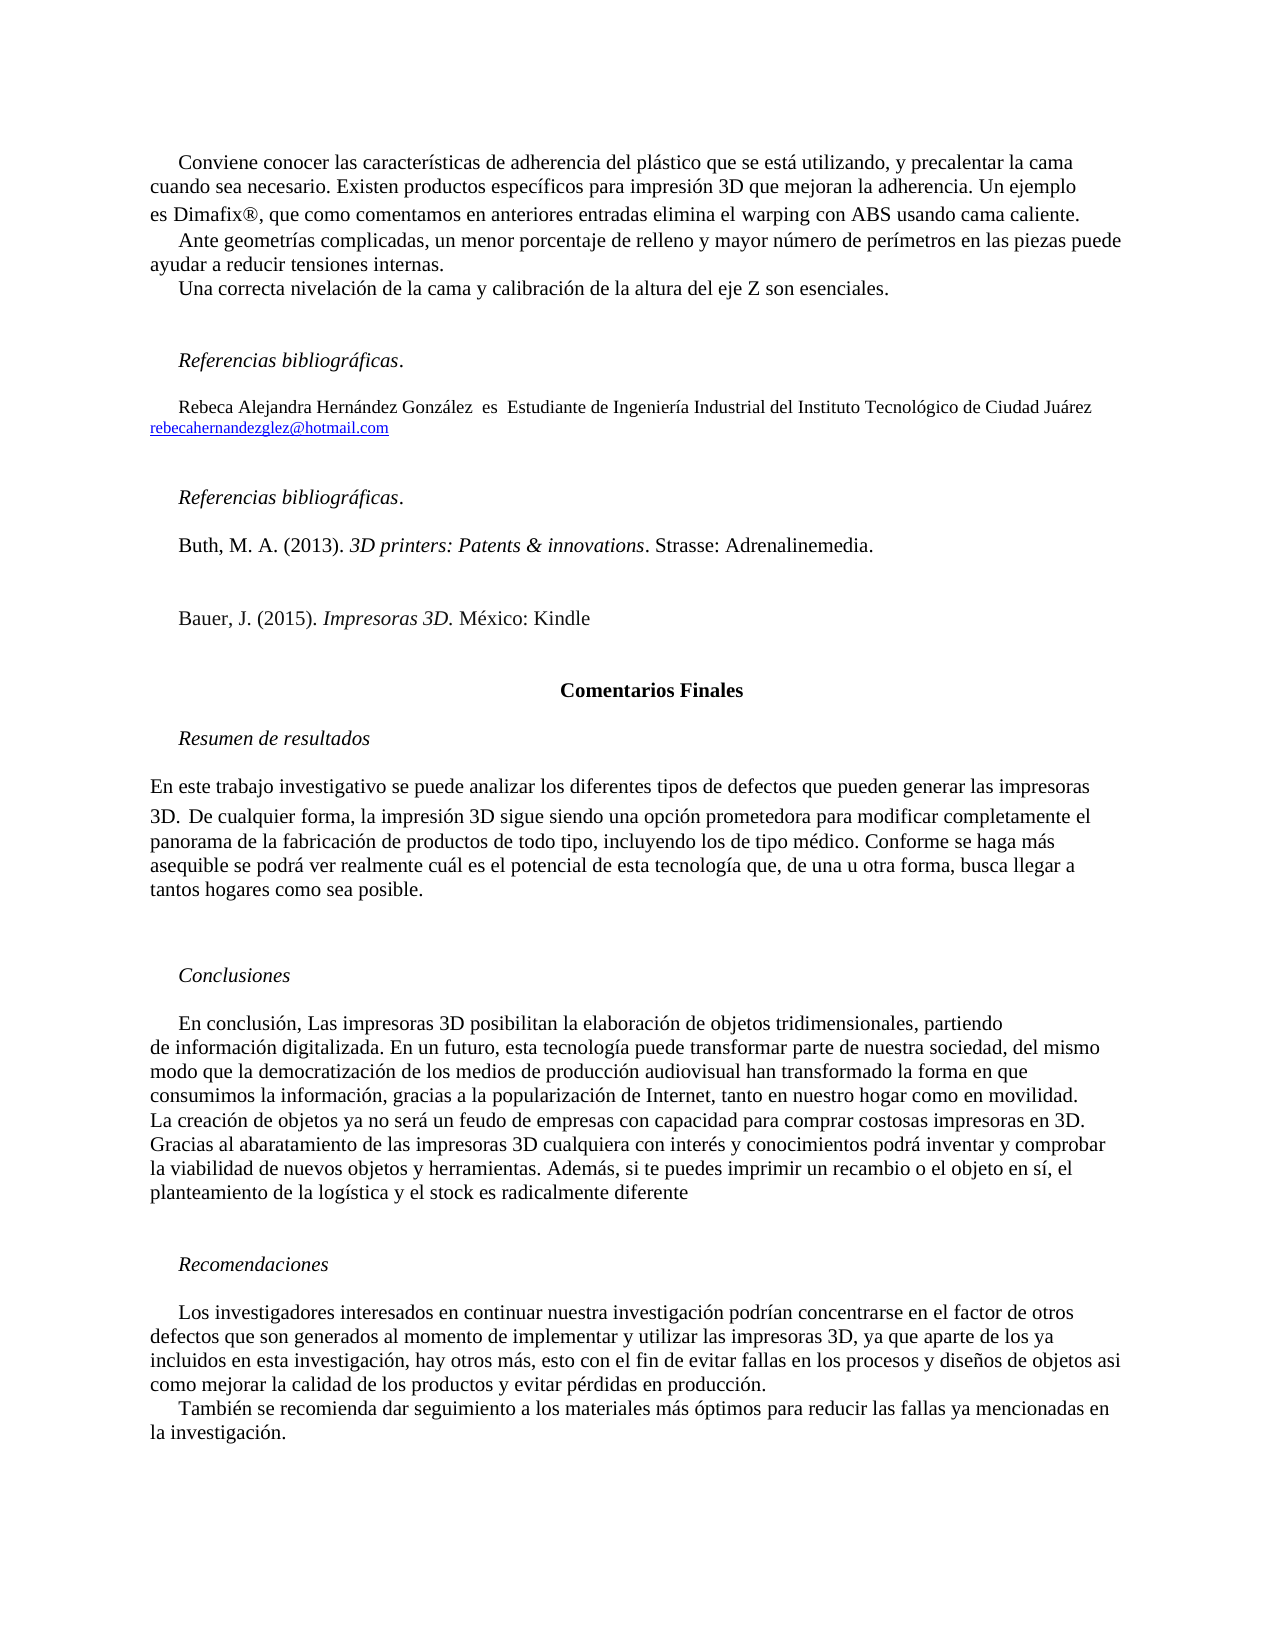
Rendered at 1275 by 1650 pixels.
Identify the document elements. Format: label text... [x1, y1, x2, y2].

text En conclusión, Las impresoras 3D posibilitan la elaboración de objetos tridimensionales, partiendo de información digitalizada. En un futuro, esta tecnología puede transformar parte de nuestra sociedad, del mismo modo que la democratización de los medios de producción audiovisual han transformado la forma en que consumimos la información, gracias a la popularización de Internet, tanto en nuestro hogar como en movilidad. La creación de objetos ya no será un feudo de empresas con capacidad para comprar costosas impresoras en 3D. Gracias al abaratamiento de las impresoras 3D cualquiera con interés y conocimientos podrá inventar y comprobar la viabilidad de nuevos objetos y herramientas. Además, si te puedes imprimir un recambio o el objeto en sí, el planteamiento de la logística y el stock es radicalmente diferente [150, 1011, 1125, 1204]
text Una correcta nivelación de la cama y calibración de la altura del eje Z son esenciales. [150, 276, 1125, 300]
text También se recomienda dar seguimiento a los materiales más óptimos para reducir las fallas ya mencionadas en la investigación. [150, 1396, 1125, 1444]
text Resumen de resultados [150, 726, 1125, 750]
text Bauer, J. (2015). Impresoras 3D. México: Kindle [150, 606, 1125, 629]
text En este trabajo investigativo se puede analizar los diferentes tipos de defectos que pueden generar las impresoras 3D. De cualquier forma, la impresión 3D sigue siendo una opción prometedora para modificar completamente el panorama de la fabricación de productos de todo tipo, incluyendo los de tipo médico. Conforme se haga más asequible se podrá ver realmente cuál es el potencial de esta tecnología que, de una u otra forma, busca llegar a tantos hogares como sea posible. [150, 774, 1125, 901]
text Buth, M. A. (2013). 3D printers: Patents & innovations. Strasse: Adrenalinemedia. [150, 533, 1125, 557]
text Recomendaciones [150, 1252, 1125, 1276]
text Comentarios Finales [150, 678, 1125, 702]
text Conclusiones [150, 963, 1125, 987]
text Los investigadores interesados en continuar nuestra investigación podrían concentrarse en el factor de otros defectos que son generados al momento de implementar y utilizar las impresoras 3D, ya que aparte de los ya incluidos en esta investigación, hay otros más, esto con el fin de evitar fallas en los procesos y diseños de objetos asi como mejorar la calidad de los productos y evitar pérdidas en producción. [150, 1300, 1125, 1396]
text Ante geometrías complicadas, un menor porcentaje de relleno y mayor número de perímetros en las piezas puede ayudar a reducir tensiones internas. [150, 228, 1125, 276]
text Referencias bibliográficas. [150, 485, 1125, 509]
text Rebeca Alejandra Hernández González es Estudiante de Ingeniería Industrial del Instituto Tecnológico de Ciudad Juárez rebecahernandezglez@hotmail.com [150, 396, 1125, 437]
text Referencias bibliográficas. [150, 348, 1125, 372]
text Conviene conocer las características de adherencia del plástico que se está utilizando, y precalentar la cama cuando sea necesario. Existen productos específicos para impresión 3D que mejoran la adherencia. Un ejemplo es Dimafix®, que como comentamos en anteriores entradas elimina el warping con ABS usando cama caliente. [150, 150, 1125, 228]
